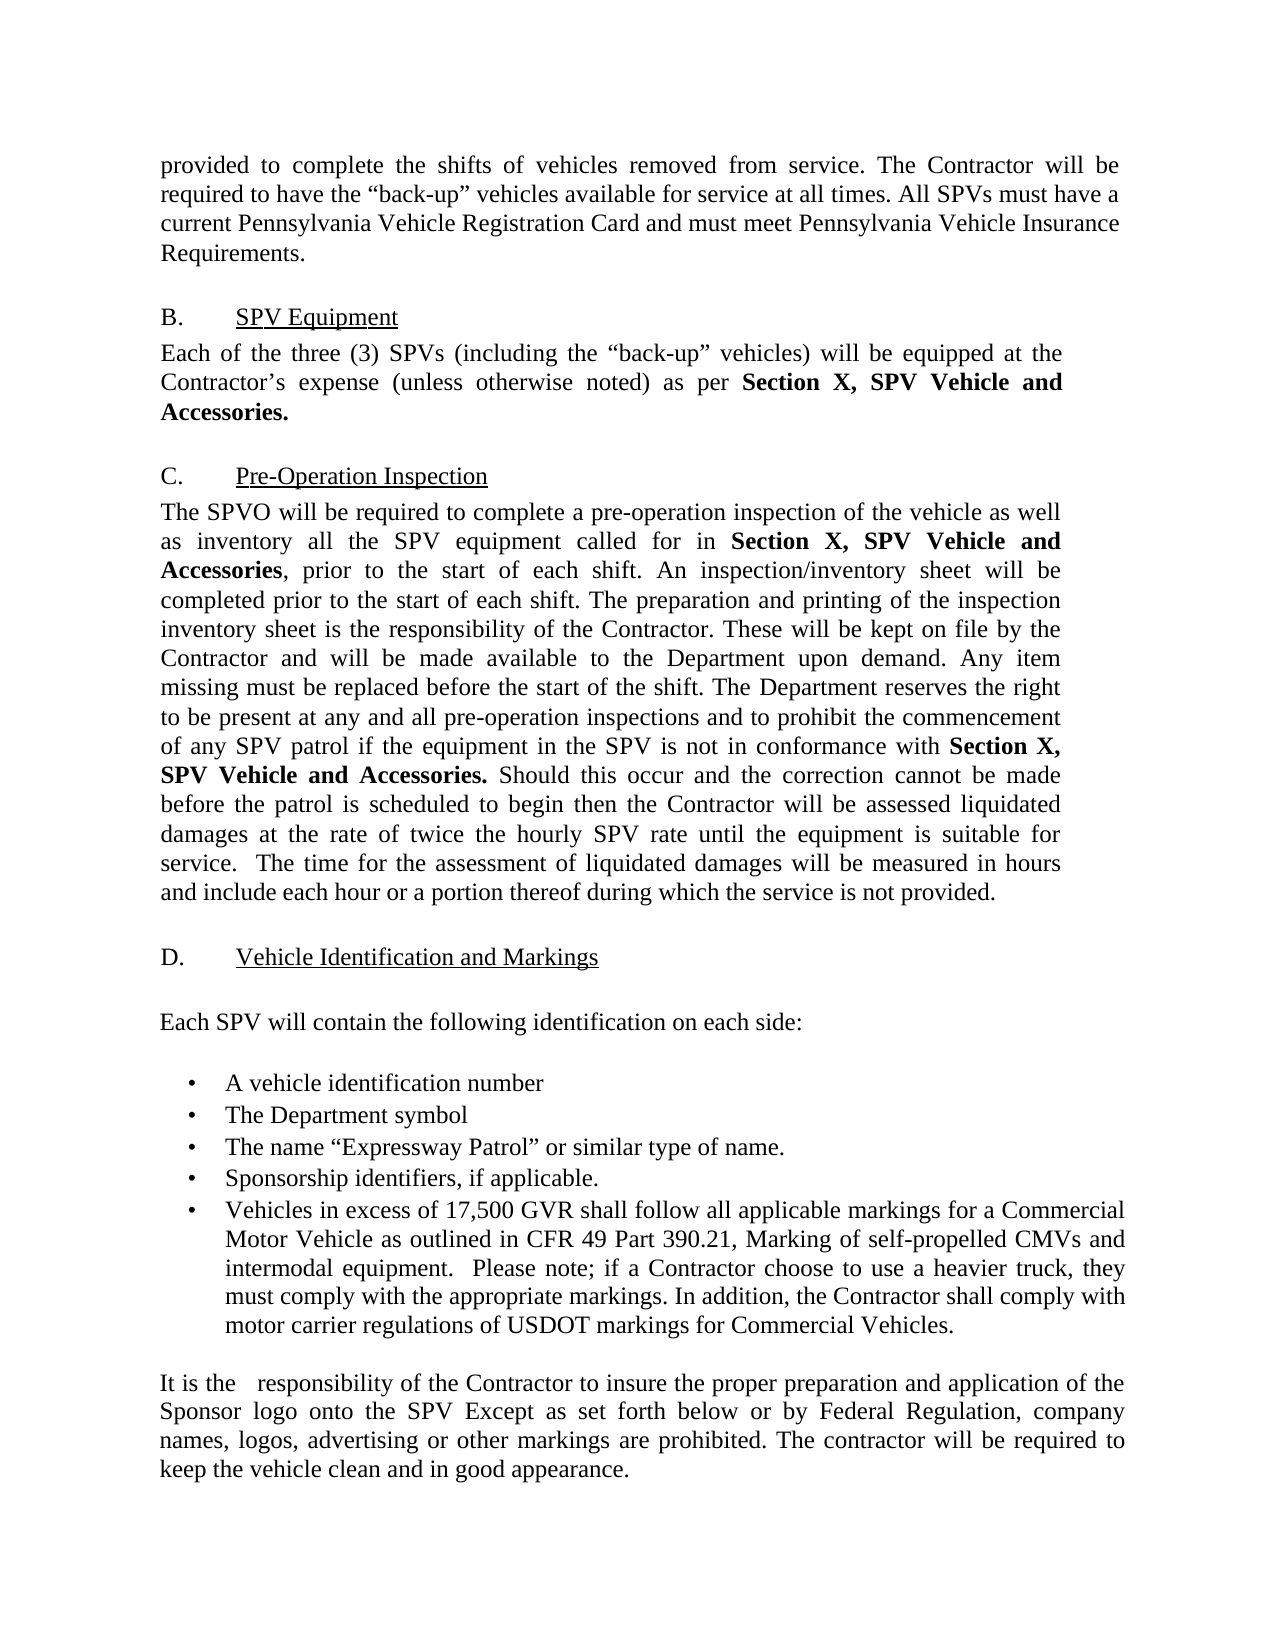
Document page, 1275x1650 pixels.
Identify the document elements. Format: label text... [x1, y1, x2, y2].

list Sponsorship identifiers, if applicable. [187, 1163, 1127, 1192]
text C. Pre-Operation Inspection [160, 460, 1127, 490]
text It is the responsibility of the Contractor to insure the proper preparation and application of the Sponsor logo onto the SPV Except as set forth below or by Federal Regulation, company names, logos, advertising or other markings are prohibited. The contractor will be required to keep the vehicle clean and in good appearance. [159, 1368, 1126, 1483]
list The Department symbol [187, 1100, 1127, 1129]
text Each of the three (3) SPVs (including the “back-up” vehicles) will be equipped at the Contractor’s expense (unless otherwise noted) as per Section X, SPV Vehicle and Accessories. [160, 338, 1063, 425]
text D. Vehicle Identification and Markings [160, 941, 1127, 971]
list A vehicle identification number [187, 1068, 1126, 1097]
list The name “Expressway Patrol” or similar type of name. [187, 1132, 1127, 1160]
text Each SPV will contain the following identification on each side: [159, 1007, 1127, 1036]
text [160, 150, 1120, 267]
text B. SPV Equipment [160, 301, 1127, 331]
list Vehicles in excess of 17,500 GVR shall follow all applicable markings for a Commercial Motor Vehicle as outlined in CFR 49 Part 390.21, Marking of self-propelled CMVs and intermodal equipment. Please note; if a Contractor choose to use a heavier truck, they must comply with the appropriate markings. In addition, the Contractor shall comply with motor carrier regulations of USDOT markings for Commercial Vehicles. [187, 1195, 1127, 1339]
text The SPVO will be required to complete a pre-operation inspection of the vehicle as well as inventory all the SPV equipment called for in Section X, SPV Vehicle and Accessories, prior to the start of each shift. An inspection/inventory sheet will be completed prior to the start of each shift. The preparation and printing of the inspection inventory sheet is the responsibility of the Contractor. These will be kept on file by the Contractor and will be made available to the Department upon demand. Any item missing must be replaced before the start of the shift. The Department reserves the right to be present at any and all pre-operation inspections and to prohibit the commencement of any SPV patrol if the equipment in the SPV is not in conformance with Section X, SPV Vehicle and Accessories. Should this occur and the correction cannot be made before the patrol is scheduled to begin then the Contractor will be assessed liquidated damages at the rate of twice the hourly SPV rate until the equipment is suitable for service. The time for the assessment of liquidated damages will be measured in hours and include each hour or a portion thereof during which the service is not provided. [160, 497, 1061, 906]
